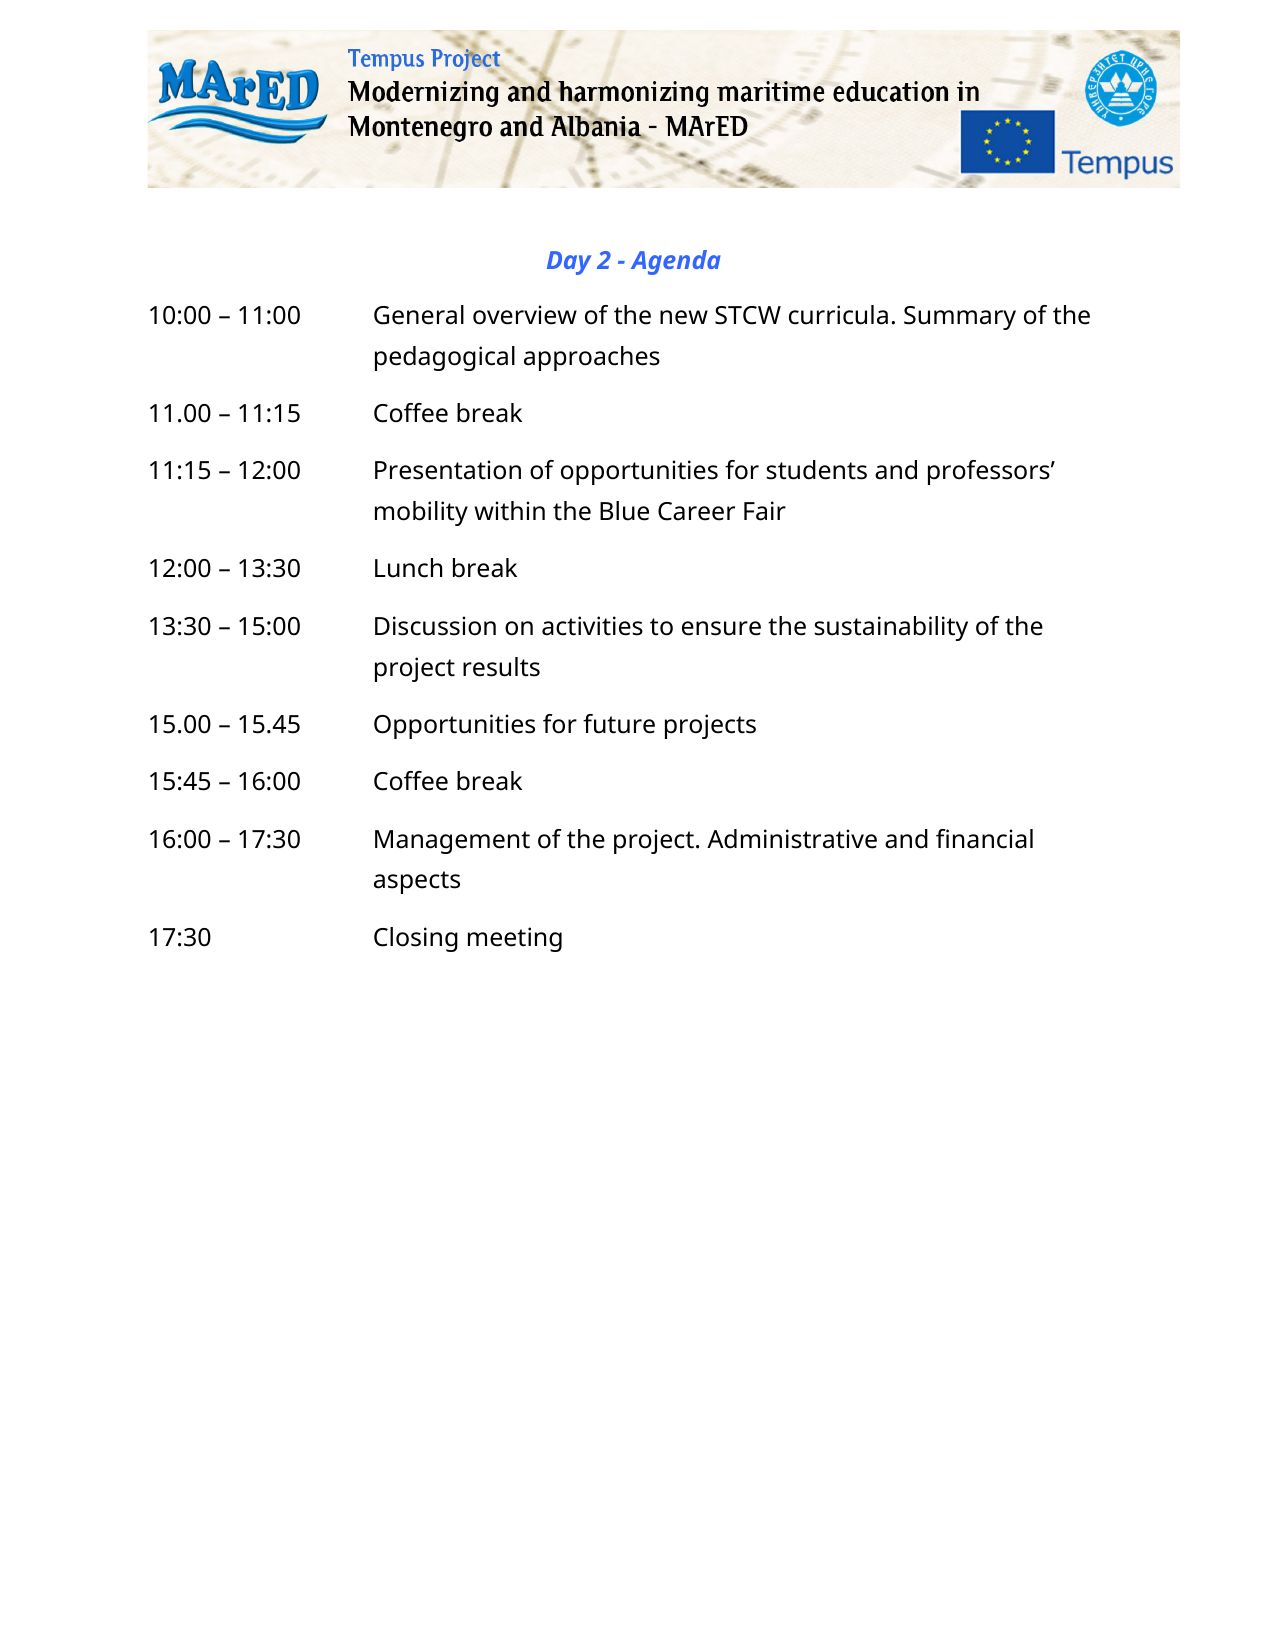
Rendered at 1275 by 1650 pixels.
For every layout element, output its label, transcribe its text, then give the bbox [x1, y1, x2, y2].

text 11.00 – 11:15 Coffee break [148, 394, 1122, 429]
text Day 2 - Agenda [148, 241, 1122, 277]
text 15.00 – 15.45 Opportunities for future projects [148, 705, 1122, 741]
text 12:00 – 13:30 Lunch break [148, 550, 1122, 585]
text 16:00 – 17:30 Management of the project. Administrative and financial aspects [148, 820, 1122, 896]
text 15:45 – 16:00 Coffee break [148, 763, 1122, 798]
picture [147, 30, 1181, 188]
text 11:15 – 12:00 Presentation of opportunities for students and professors’ mobility within the Blue Career Fair [148, 452, 1122, 528]
text 13:30 – 15:00 Discussion on activities to ensure the sustainability of the project results [148, 607, 1122, 683]
text 10:00 – 11:00 General overview of the new STCW curricula. Summary of the pedagogical approaches [148, 296, 1122, 372]
text 17:30 Closing meeting [148, 918, 1122, 953]
